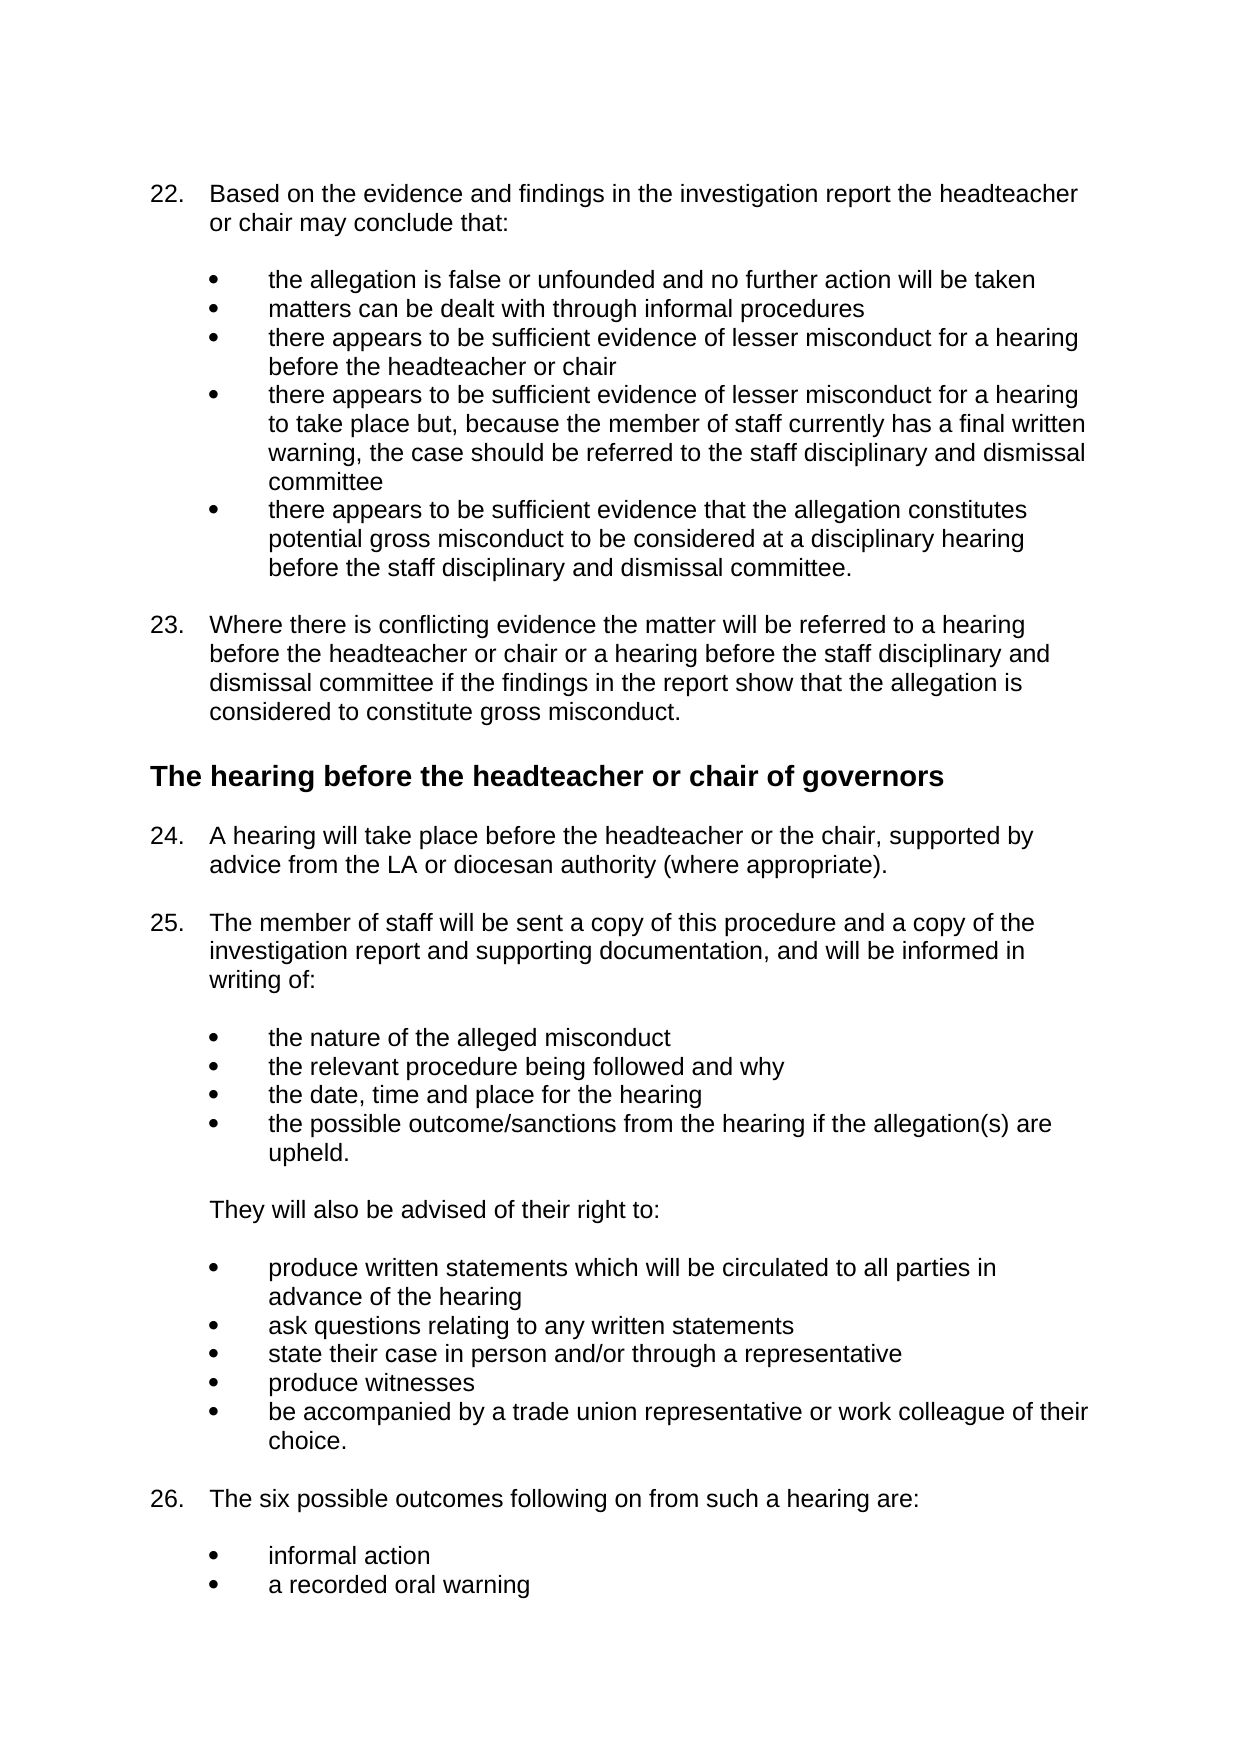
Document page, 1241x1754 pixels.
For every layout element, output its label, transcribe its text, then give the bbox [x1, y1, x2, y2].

list Where there is conflicting evidence the matter will be referred to a hearing before the headteacher or chair or a hearing before the staff disciplinary and dismissal committee if the findings in the report show that the allegation is considered to constitute gross misconduct. [150, 611, 1090, 726]
list the relevant procedure being followed and why [209, 1051, 1090, 1080]
list Based on the evidence and findings in the investigation report the headteacher or chair may conclude that: [150, 179, 1090, 236]
list produce written statements which will be circulated to all parties in advance of the hearing [209, 1253, 1090, 1311]
list produce witnesses [209, 1368, 1090, 1397]
subtitle The hearing before the headteacher or chair of governors [150, 759, 1090, 793]
list there appears to be sufficient evidence of lesser misconduct for a hearing before the headteacher or chair [209, 323, 1090, 380]
list The member of staff will be sent a copy of this procedure and a copy of the investigation report and supporting documentation, and will be informed in writing of: [150, 908, 1090, 994]
list the date, time and place for the hearing [209, 1080, 1090, 1109]
list the allegation is false or unfounded and no further action will be taken [209, 265, 1090, 294]
list a recorded oral warning [209, 1570, 1090, 1599]
list the nature of the alleged misconduct [209, 1023, 1090, 1051]
list the possible outcome/sanctions from the hearing if the allegation(s) are upheld. [209, 1109, 1090, 1167]
list state their case in person and/or through a representative [209, 1339, 1090, 1368]
list matters can be dealt with through informal procedures [209, 294, 1090, 323]
list be accompanied by a trade union representative or work colleague of their choice. [209, 1397, 1090, 1455]
list there appears to be sufficient evidence of lesser misconduct for a hearing to take place but, because the member of staff currently has a final written warning, the case should be referred to the staff disciplinary and dismissal committee [209, 380, 1090, 495]
list The six possible outcomes following on from such a hearing are: [150, 1483, 1090, 1512]
list informal action [209, 1541, 1090, 1570]
list ask questions relating to any written statements [209, 1311, 1090, 1339]
list A hearing will take place before the headteacher or the chair, supported by advice from the LA or diocesan authority (where appropriate). [150, 821, 1090, 879]
text They will also be advised of their right to: [209, 1196, 1090, 1224]
list there appears to be sufficient evidence that the allegation constitutes potential gross misconduct to be considered at a disciplinary hearing before the staff disciplinary and dismissal committee. [209, 495, 1090, 582]
